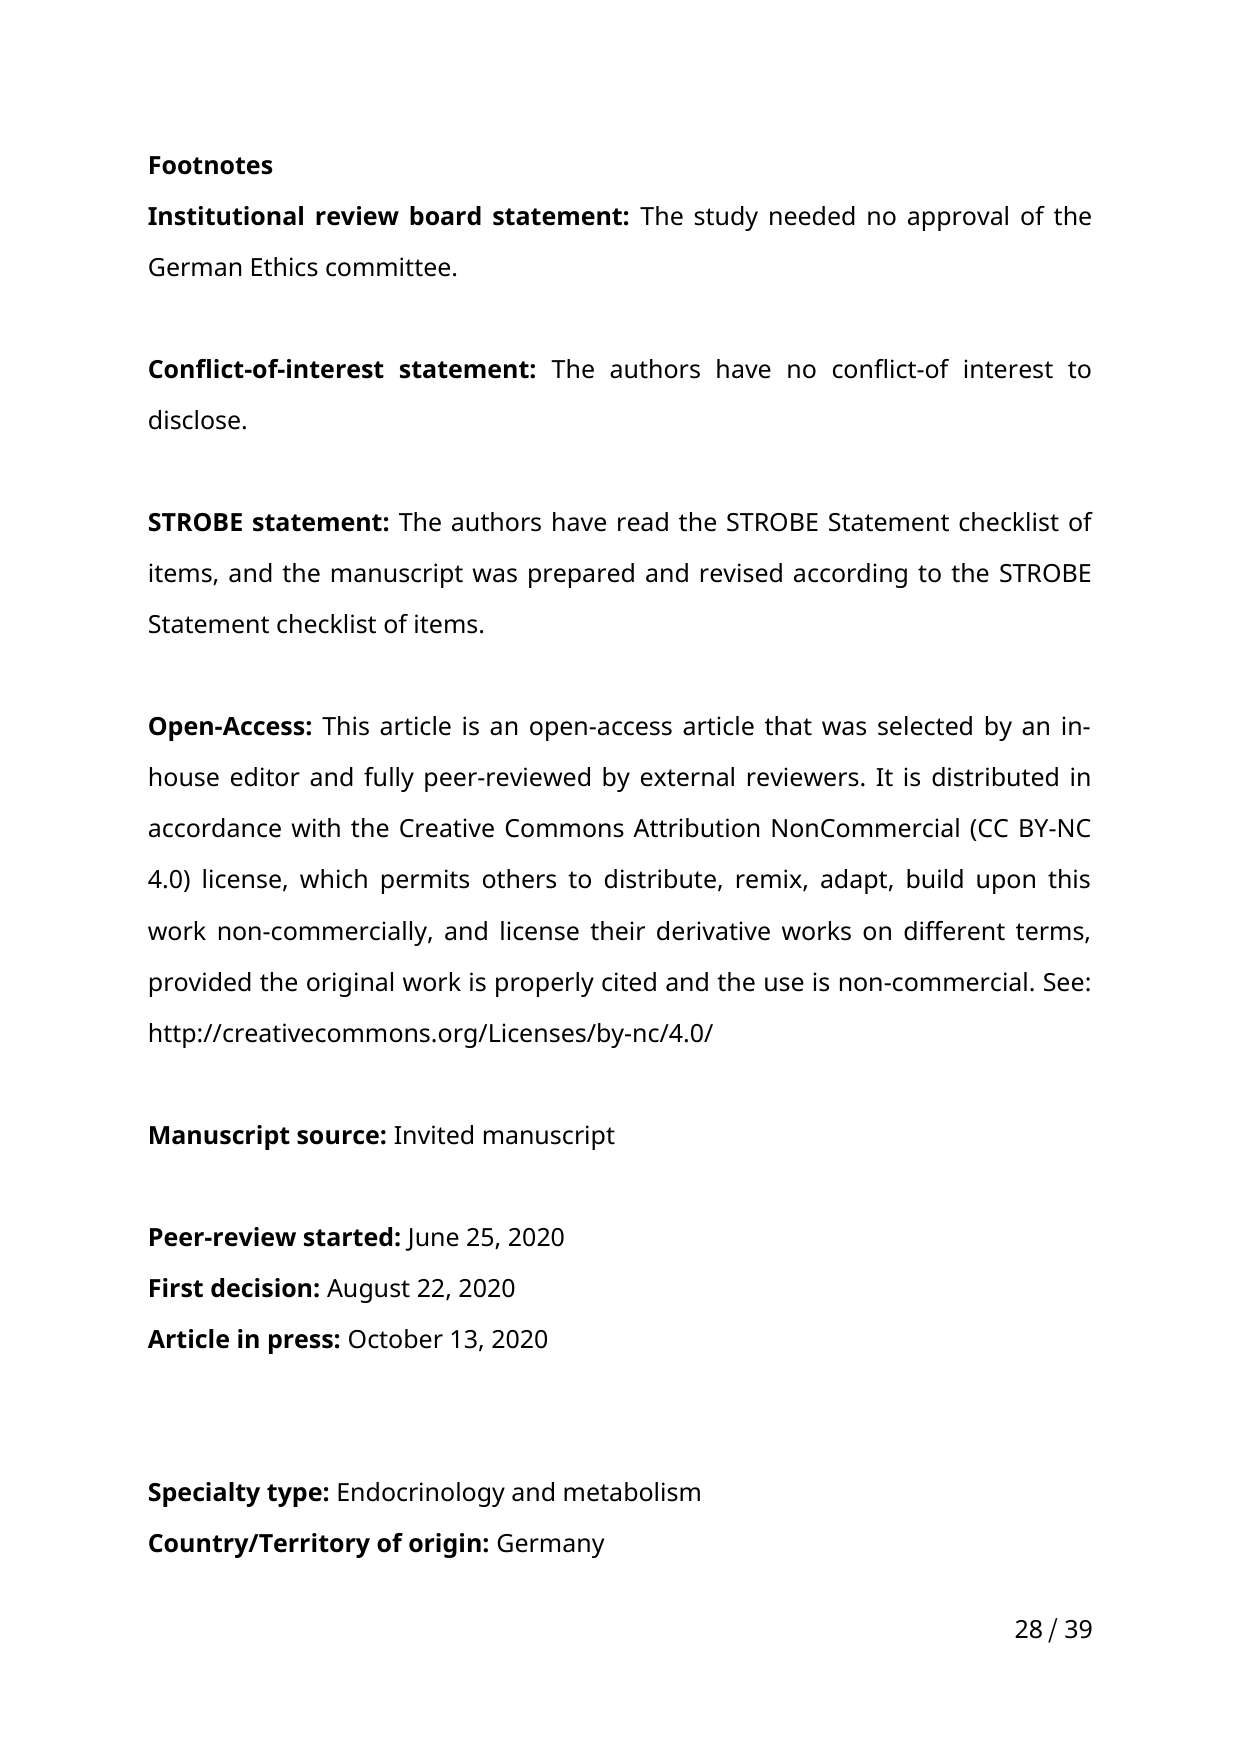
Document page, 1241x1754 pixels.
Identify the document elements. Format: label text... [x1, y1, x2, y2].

text Open-Access: This article is an open-access article that was selected by an in-house editor and fully peer-reviewed by external reviewers. It is distributed in accordance with the Creative Commons Attribution NonCommercial (CC BY-NC 4.0) license, which permits others to distribute, remix, adapt, build upon this work non-commercially, and license their derivative works on different terms, provided the original work is properly cited and the use is non-commercial. See: http://creativecommons.org/Licenses/by-nc/4.0/ [148, 709, 1093, 1049]
text STROBE statement: The authors have read the STROBE Statement checklist of items, and the manuscript was prepared and revised according to the STROBE Statement checklist of items. [148, 505, 1093, 641]
text Footnotes [148, 148, 1093, 182]
text First decision: August 22, 2020 [148, 1271, 1093, 1304]
text Institutional review board statement: The study needed no approval of the German Ethics committee. [148, 199, 1093, 284]
text Article in press: October 13, 2020 [148, 1322, 1093, 1356]
text Manuscript source: Invited manuscript [148, 1117, 1093, 1151]
text Specialty type: Endocrinology and metabolism [148, 1475, 1093, 1509]
text Conflict-of-interest statement: The authors have no conflict-of interest to disclose. [148, 352, 1093, 437]
text Peer-review started: June 25, 2020 [148, 1219, 1093, 1253]
text Country/Territory of origin: Germany [148, 1526, 1093, 1560]
